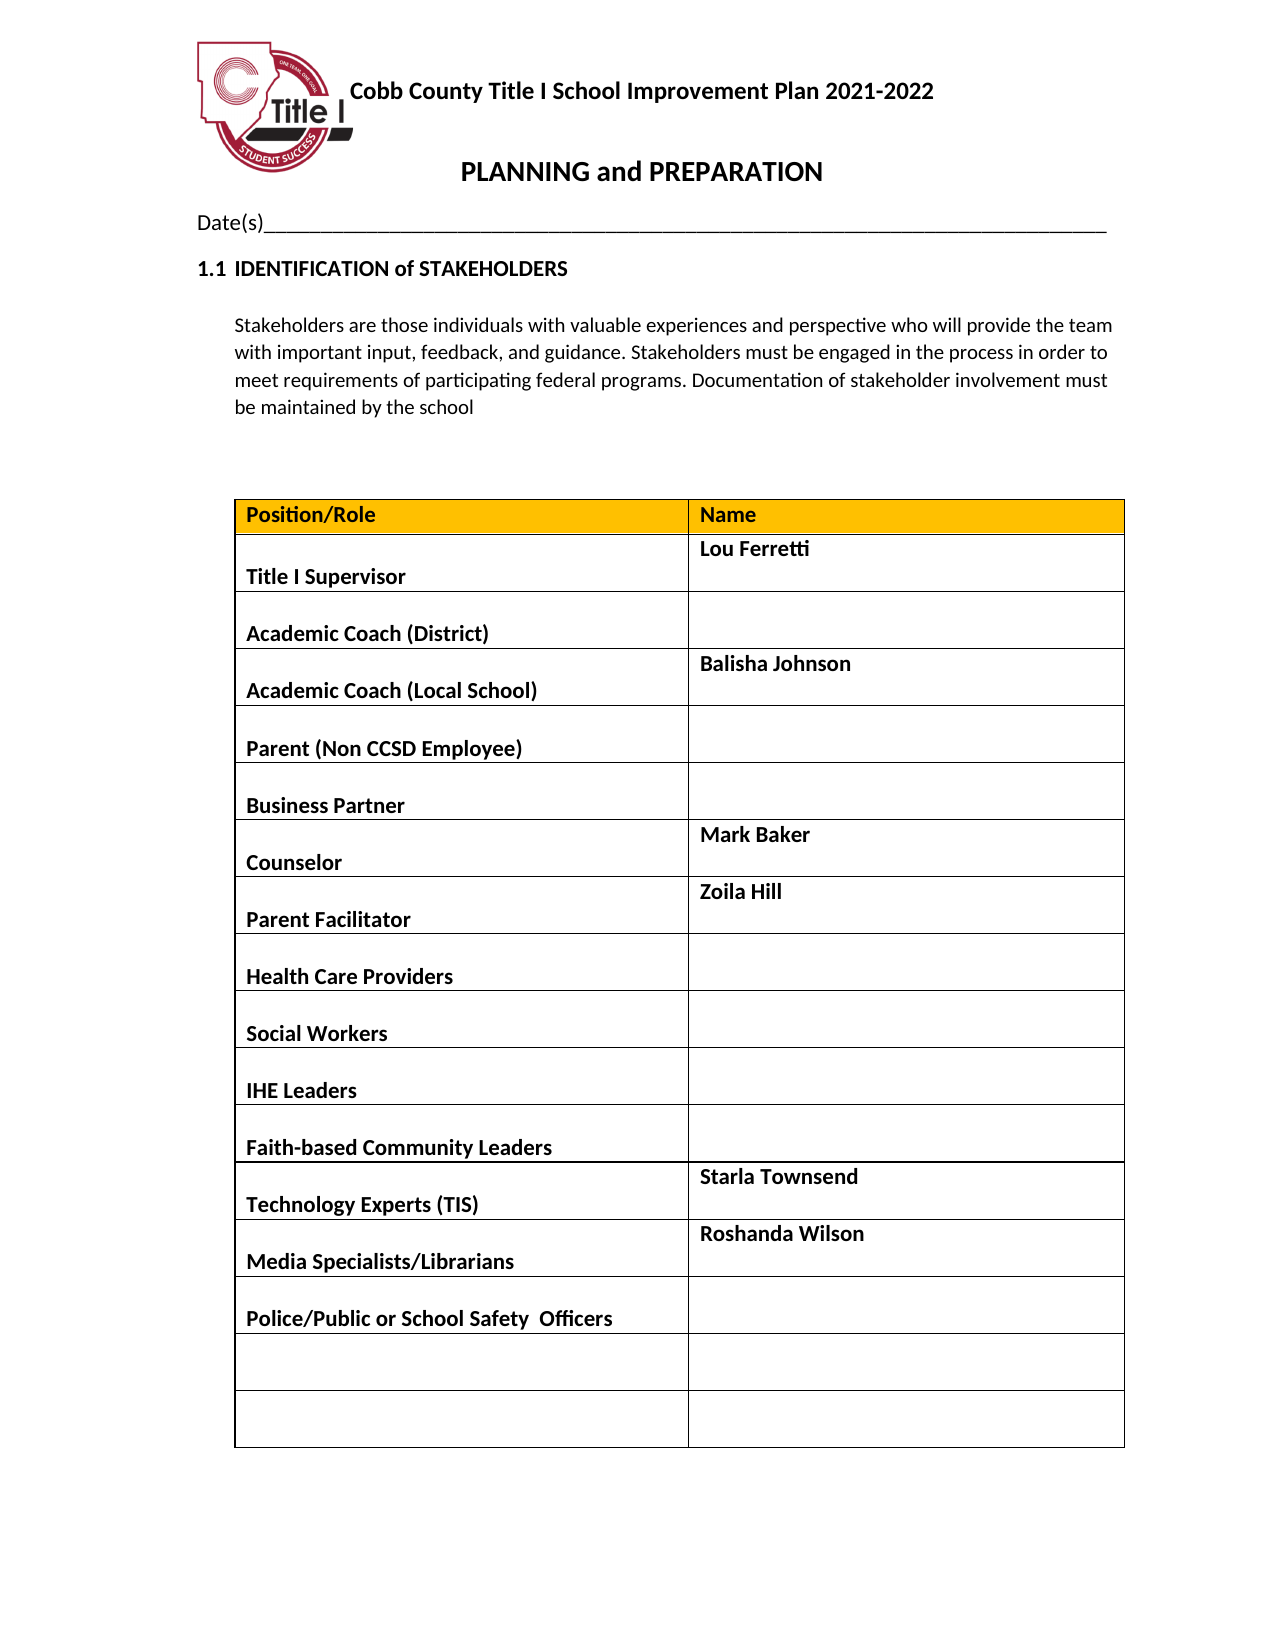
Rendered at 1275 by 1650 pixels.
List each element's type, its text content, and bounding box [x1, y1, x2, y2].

table_cell Academic Coach (District) [236, 592, 688, 648]
list IDENTIFICATION of STAKEHOLDERS [197, 254, 1125, 283]
table_cell Technology Experts (TIS) [236, 1163, 688, 1218]
table_cell [689, 1334, 1124, 1390]
table_cell [689, 991, 1124, 1047]
table_cell Zoila Hill [689, 877, 1124, 933]
table_cell Mark Baker [689, 820, 1124, 876]
table_cell Social Workers [236, 991, 688, 1047]
table_header Name [689, 500, 1124, 533]
table_cell Media Specialists/Librarians [236, 1220, 688, 1276]
table_cell Police/Public or School Safety Officers [236, 1277, 688, 1333]
table_cell Title I Supervisor [236, 535, 688, 591]
text Date(s)__________________________________________________________________________ [159, 208, 1125, 236]
text PLANNING and PREPARATION [159, 153, 1125, 188]
table_cell Lou Ferretti [689, 535, 1124, 591]
table_cell [236, 1391, 688, 1447]
table_cell [689, 1391, 1124, 1447]
picture [197, 40, 354, 153]
table_cell [236, 1334, 688, 1390]
table_cell Faith-based Community Leaders [236, 1105, 688, 1161]
table_cell [689, 592, 1124, 648]
table_cell Parent (Non CCSD Employee) [236, 706, 688, 762]
table_cell [689, 706, 1124, 762]
table_cell Health Care Providers [236, 934, 688, 990]
table_cell Roshanda Wilson [689, 1220, 1124, 1276]
table_cell [689, 934, 1124, 990]
table_cell Business Partner [236, 763, 688, 819]
table_cell IHE Leaders [236, 1048, 688, 1104]
table_cell Parent Facilitator [236, 877, 688, 933]
table_cell [689, 1277, 1124, 1333]
table_cell Academic Coach (Local School) [236, 649, 688, 705]
table_cell Balisha Johnson [689, 649, 1124, 705]
table_cell [689, 1048, 1124, 1104]
table_cell [689, 763, 1124, 819]
table_cell Counselor [236, 820, 688, 876]
table_cell Starla Townsend [689, 1163, 1124, 1218]
table_cell [689, 1105, 1124, 1161]
list Stakeholders are those individuals with valuable experiences and perspective who will provide the team with important input, feedback, and guidance. Stakeholders must be engaged in the process in order to meet requirements of participating federal programs. Documentation of stakeholder involvement must be maintained by the school [234, 312, 1125, 420]
table_header Position/Role [236, 500, 688, 533]
